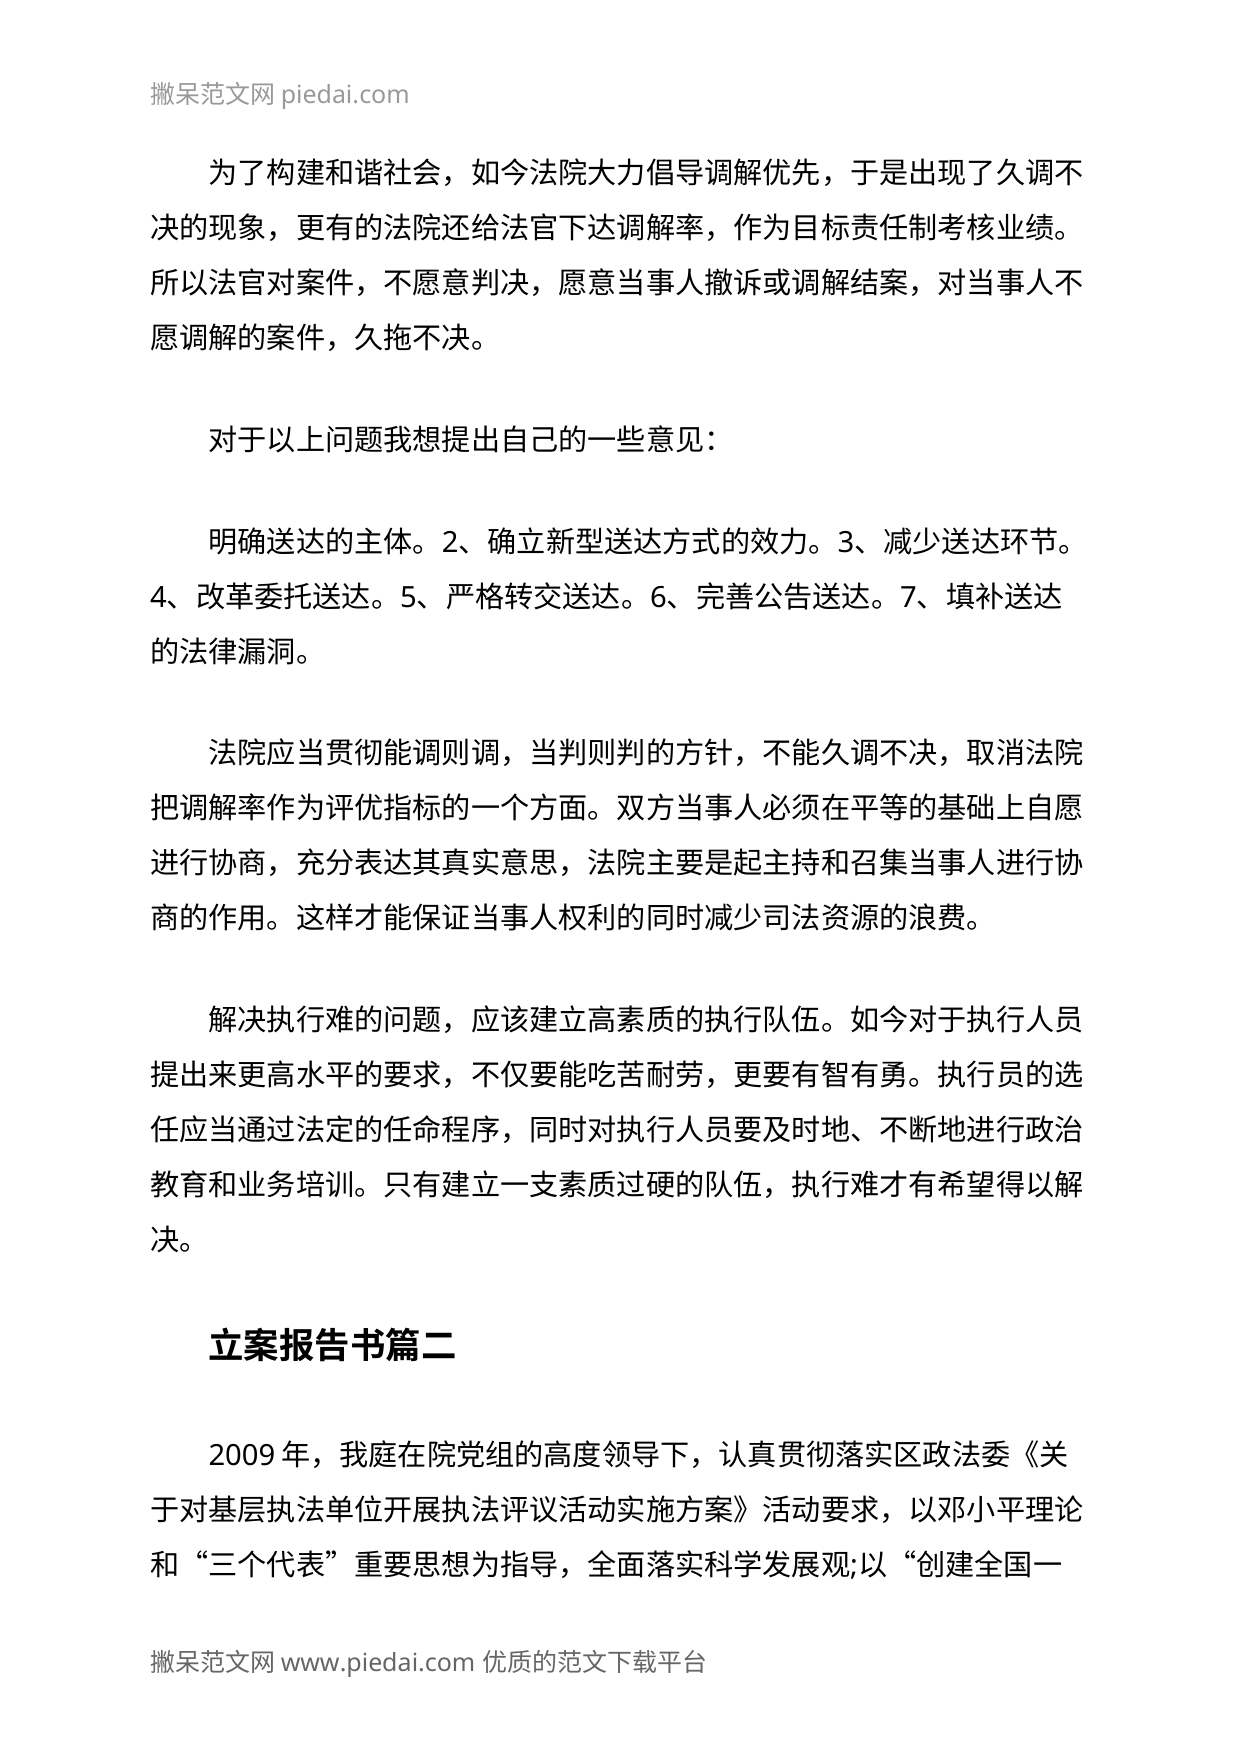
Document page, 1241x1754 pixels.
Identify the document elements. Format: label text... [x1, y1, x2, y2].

text 解决执行难的问题，应该建立高素质的执行队伍。如今对于执行人员提出来更高水平的要求，不仅要能吃苦耐劳，更要有智有勇。执行员的选任应当通过法定的任命程序，同时对执行人员要及时地、不断地进行政治教育和业务培训。只有建立一支素质过硬的队伍，执行难才有希望得以解决。 [150, 996, 1090, 1258]
text 明确送达的主体。2、确立新型送达方式的效力。3、减少送达环节。4、改革委托送达。5、严格转交送达。6、完善公告送达。7、填补送达的法律漏洞。 [150, 518, 1090, 671]
text 对于以上问题我想提出自己的一些意见： [150, 416, 1090, 459]
text 法院应当贯彻能调则调，当判则判的方针，不能久调不决，取消法院把调解率作为评优指标的一个方面。双方当事人必须在平等的基础上自愿进行协商，充分表达其真实意思，法院主要是起主持和召集当事人进行协商的作用。这样才能保证当事人权利的同时减少司法资源的浪费。 [150, 730, 1090, 937]
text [150, 1431, 1090, 1583]
text 为了构建和谐社会，如今法院大力倡导调解优先，于是出现了久调不决的现象，更有的法院还给法官下达调解率，作为目标责任制考核业绩。所以法官对案件，不愿意判决，愿意当事人撤诉或调解结案，对当事人不愿调解的案件，久拖不决。 [150, 150, 1090, 357]
text 立案报告书篇二 [150, 1318, 1090, 1369]
